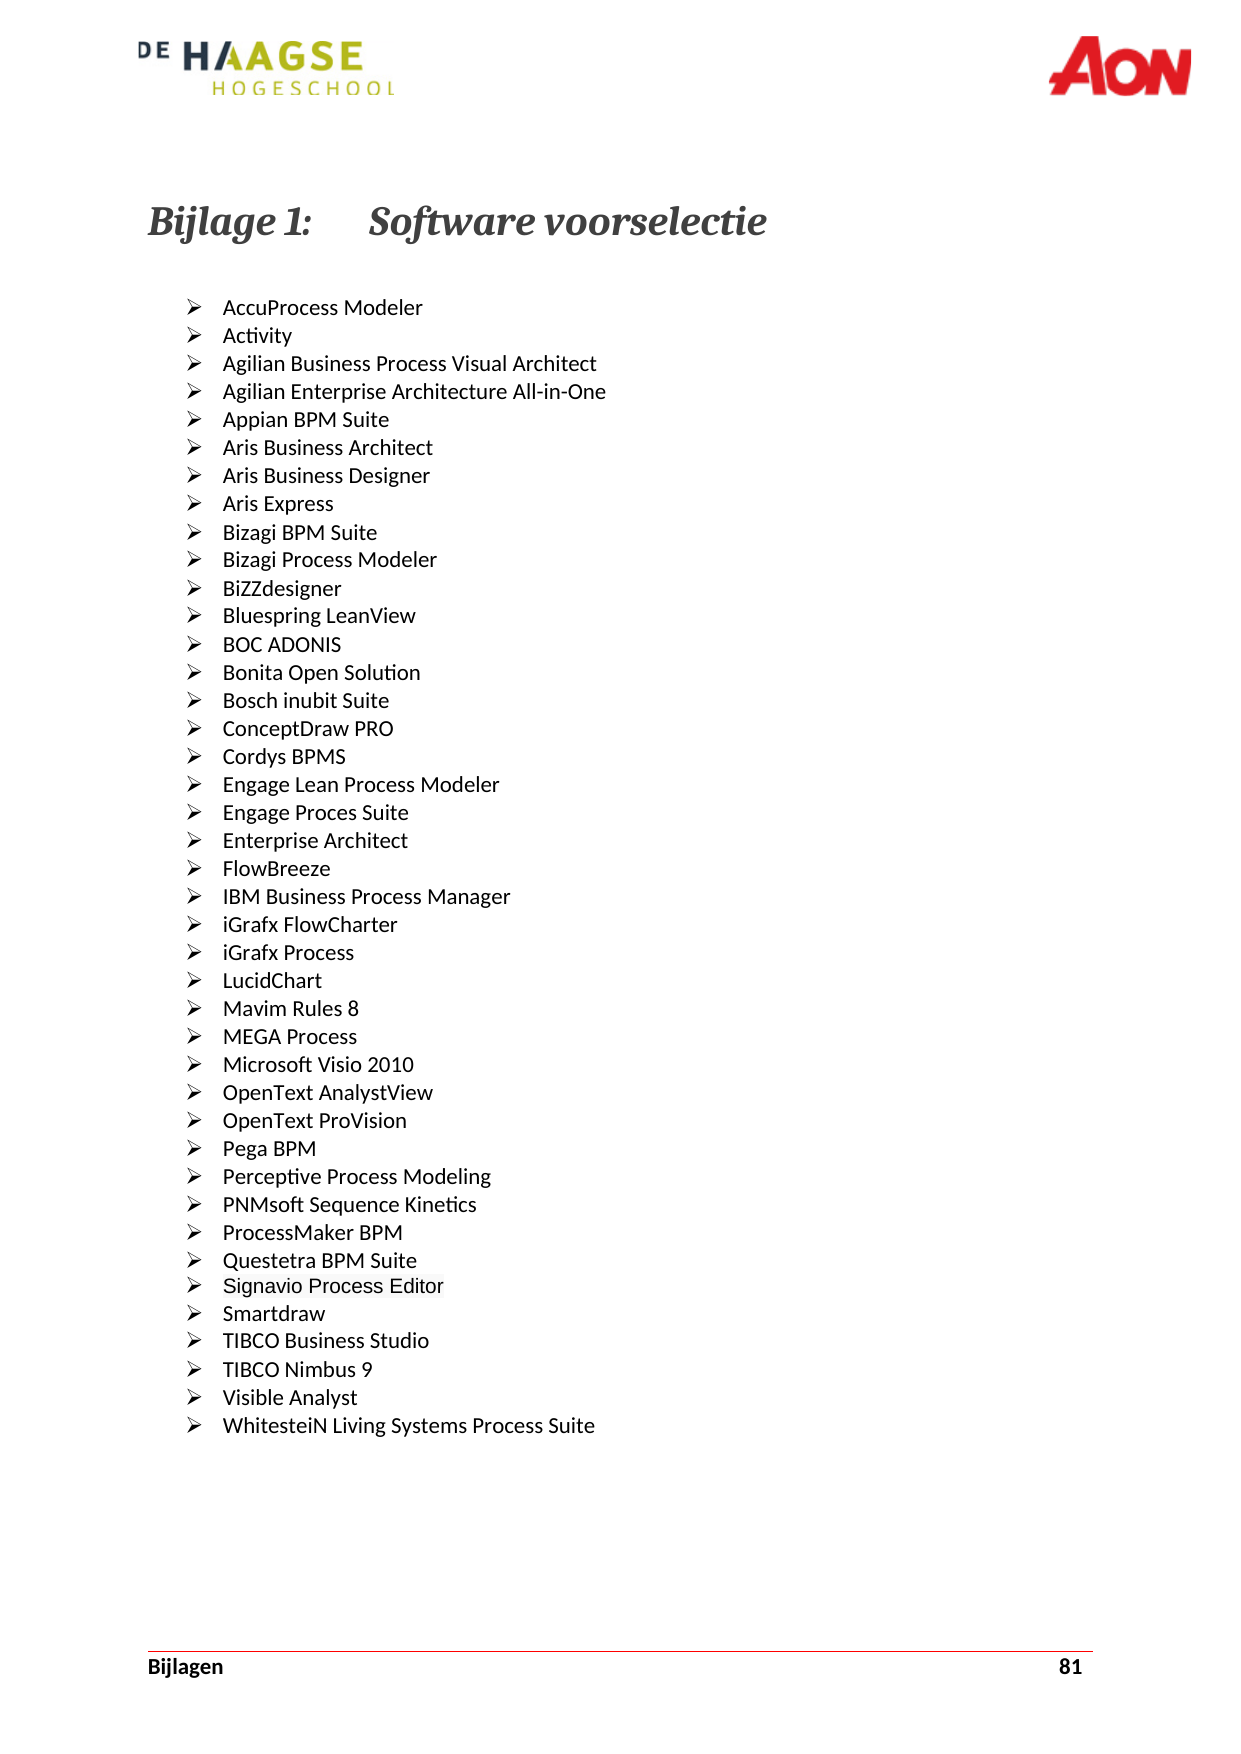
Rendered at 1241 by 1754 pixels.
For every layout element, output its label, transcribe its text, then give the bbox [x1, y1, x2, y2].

picture [1047, 36, 1190, 94]
list AccuProcess Modeler [185, 293, 1093, 321]
list BiZZdesigner [185, 574, 1093, 602]
list Appian BPM Suite [185, 406, 1093, 433]
list Pega BPM [185, 1134, 1093, 1162]
list OpenText AnalystView [185, 1078, 1093, 1106]
list Perceptive Process Modeling [185, 1162, 1093, 1190]
list Smartdraw [185, 1299, 1093, 1327]
list FlowBreeze [185, 854, 1093, 882]
subtitle Bijlage 1: Software voorselectie [148, 198, 1093, 293]
list PNMsoft Sequence Kinetics [185, 1190, 1093, 1218]
list Bonita Open Solution [185, 658, 1093, 686]
list OpenText ProVision [185, 1106, 1093, 1134]
list ProcessMaker BPM [185, 1218, 1093, 1246]
list WhitesteiN Living Systems Process Suite [185, 1411, 1093, 1439]
list Bluespring LeanView [185, 602, 1093, 630]
list iGrafx Process [185, 938, 1093, 966]
list Enterprise Architect [185, 826, 1093, 854]
list Bizagi BPM Suite [185, 518, 1093, 546]
list Bosch inubit Suite [185, 686, 1093, 714]
list Aris Business Designer [185, 462, 1093, 489]
picture [137, 41, 394, 94]
list MEGA Process [185, 1022, 1093, 1050]
list Agilian Business Process Visual Architect [185, 349, 1093, 377]
list Engage Proces Suite [185, 798, 1093, 826]
list LucidChart [185, 966, 1093, 994]
list Engage Lean Process Modeler [185, 770, 1093, 798]
list TIBCO Business Studio [185, 1327, 1093, 1355]
list IBM Business Process Manager [185, 882, 1093, 910]
list Aris Express [185, 489, 1093, 518]
list Microsoft Visio 2010 [185, 1050, 1093, 1078]
list Cordys BPMS [185, 742, 1093, 770]
list Mavim Rules 8 [185, 994, 1093, 1022]
list BOC ADONIS [185, 630, 1093, 658]
list Activity [185, 321, 1093, 349]
list ConceptDraw PRO [185, 714, 1093, 742]
list Visible Analyst [185, 1383, 1093, 1411]
list Agilian Enterprise Architecture All-in-One [185, 377, 1093, 406]
list Aris Business Architect [185, 433, 1093, 462]
list TIBCO Nimbus 9 [185, 1355, 1093, 1383]
list Questetra BPM Suite [185, 1246, 1093, 1274]
list Bizagi Process Modeler [185, 546, 1093, 574]
list Signavio Process Editor [185, 1274, 1093, 1299]
list iGrafx FlowCharter [185, 910, 1093, 938]
